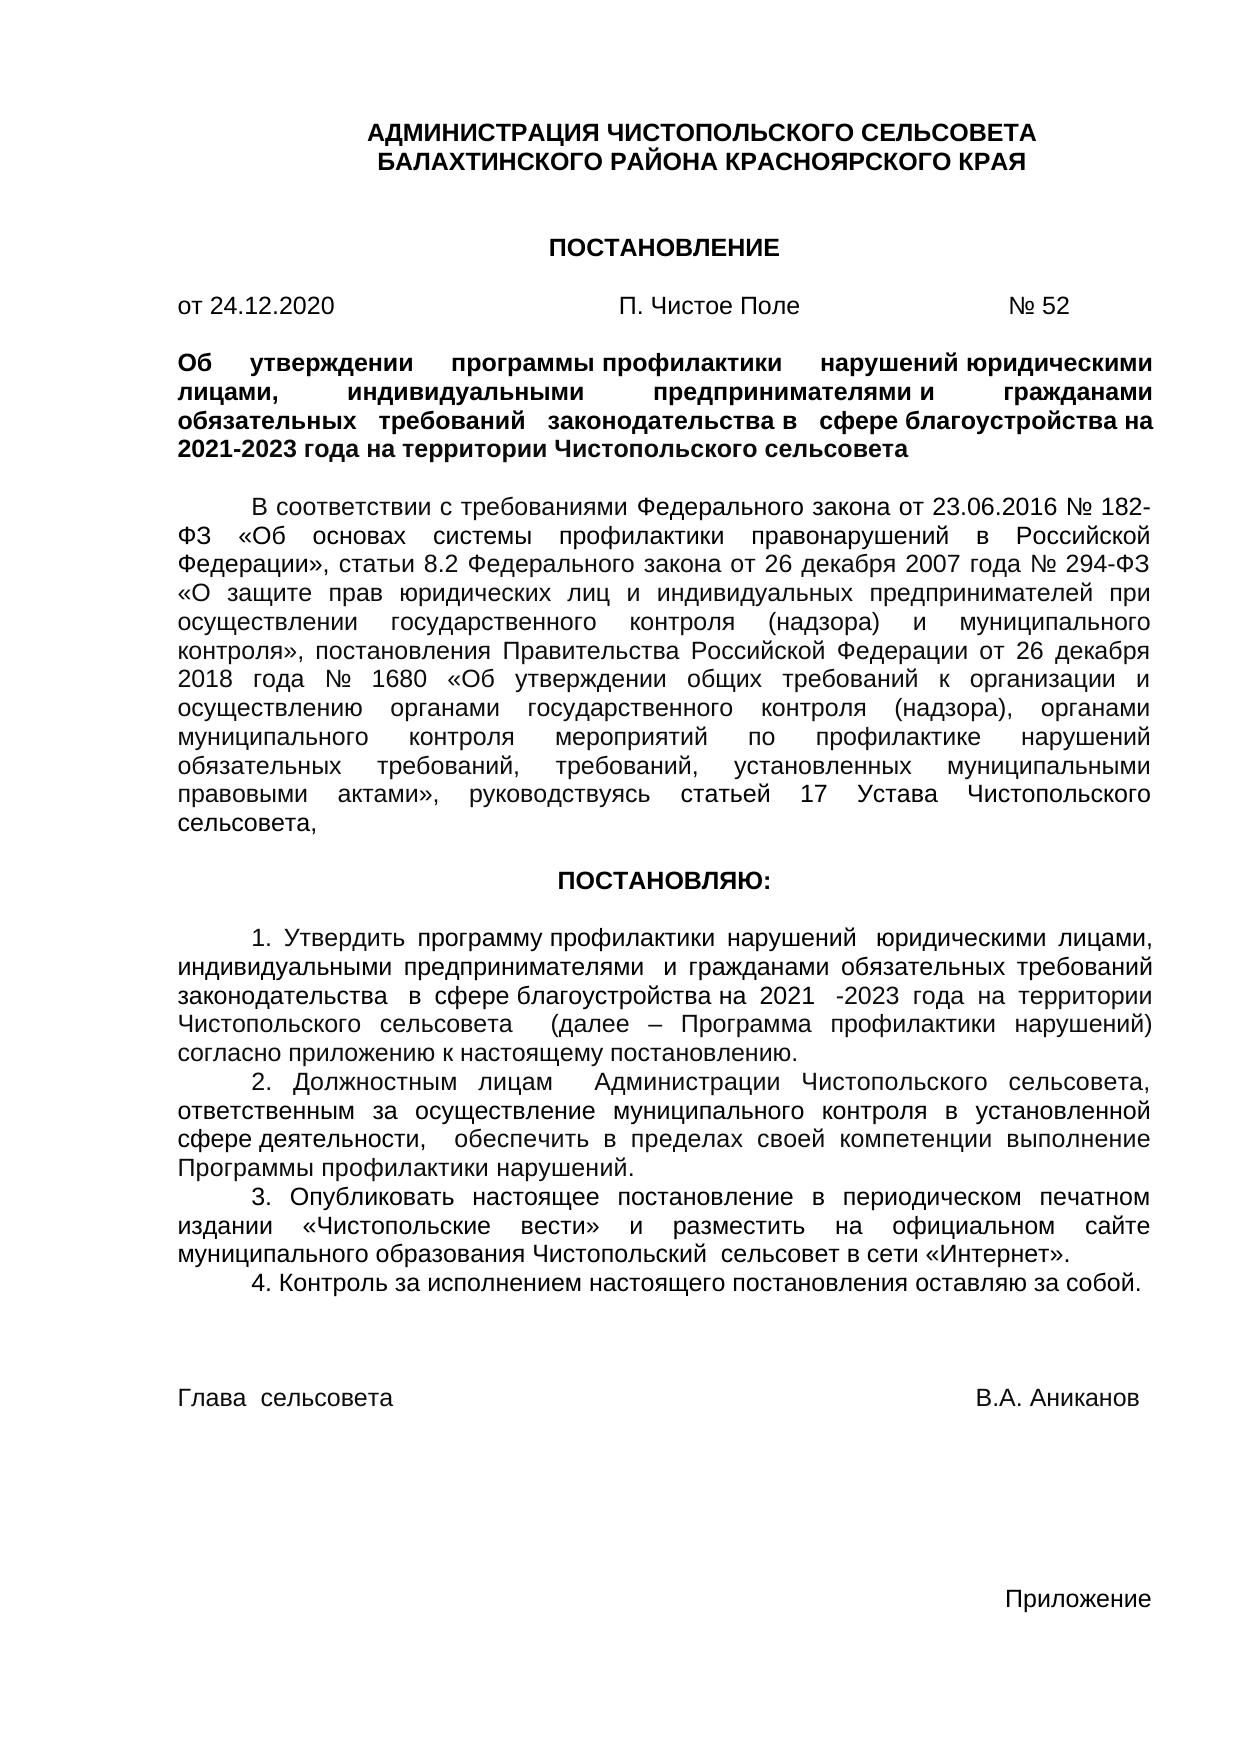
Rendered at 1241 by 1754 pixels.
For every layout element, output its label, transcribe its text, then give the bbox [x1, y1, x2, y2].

text ПОСТАНОВЛЯЮ: [177, 866, 1152, 894]
text В соответствии с требованиями Федерального закона от 23.06.2016 № 182-ФЗ «Об основах системы профилактики правонарушений в Российской Федерации», статьи 8.2 Федерального закона от 26 декабря 2007 года № 294-ФЗ «О защите прав юридических лиц и индивидуальных предпринимателей при осуществлении государственного контроля (надзора) и муниципального контроля», постановления Правительства Российской Федерации от 26 декабря 2018 года № 1680 «Об утверждении общих требований к организации и осуществлению органами государственного контроля (надзора), органами муниципального контроля мероприятий по профилактике нарушений обязательных требований, требований, установленных муниципальными правовыми актами», руководствуясь статьей 17 Устава Чистопольского сельсовета, [177, 492, 1152, 837]
text Об утверждении программы профилактики нарушений юридическими лицами, индивидуальными предпринимателями и гражданами обязательных требований законодательства в сфере благоустройства на 2021-2023 года на территории Чистопольского сельсовета [177, 348, 1153, 463]
text БАЛАХТИНСКОГО РАЙОНА КРАСНОЯРСКОГО КРАЯ [177, 147, 1152, 176]
text 2. Должностным лицам Администрации Чистопольского сельсовета, ответственным за осуществление муниципального контроля в установленной сфере деятельности, обеспечить в пределах своей компетенции выполнение Программы профилактики нарушений. [177, 1067, 1152, 1182]
text АДМИНИСТРАЦИЯ ЧИСТОПОЛЬСКОГО СЕЛЬСОВЕТА [177, 118, 1152, 147]
text ПОСТАНОВЛЕНИЕ [177, 233, 1152, 262]
text Глава сельсовета В.А. Аниканов [177, 1383, 1152, 1412]
text 4. Контроль за исполнением настоящего постановления оставляю за собой. [177, 1268, 1152, 1297]
text 3. Опубликовать настоящее постановление в периодическом печатном издании «Чистопольские вести» и разместить на официальном сайте муниципального образования Чистопольский сельсовет в сети «Интернет». [177, 1182, 1152, 1268]
text Приложение [177, 1584, 1152, 1613]
text 1. Утвердить программу профилактики нарушений юридическими лицами, индивидуальными предпринимателями и гражданами обязательных требований законодательства в сфере благоустройства на 2021 -2023 года на территории Чистопольского сельсовета (далее – Программа профилактики нарушений) согласно приложению к настоящему постановлению. [177, 923, 1153, 1067]
text от 24.12.2020 П. Чистое Поле № 52 [177, 291, 1152, 319]
